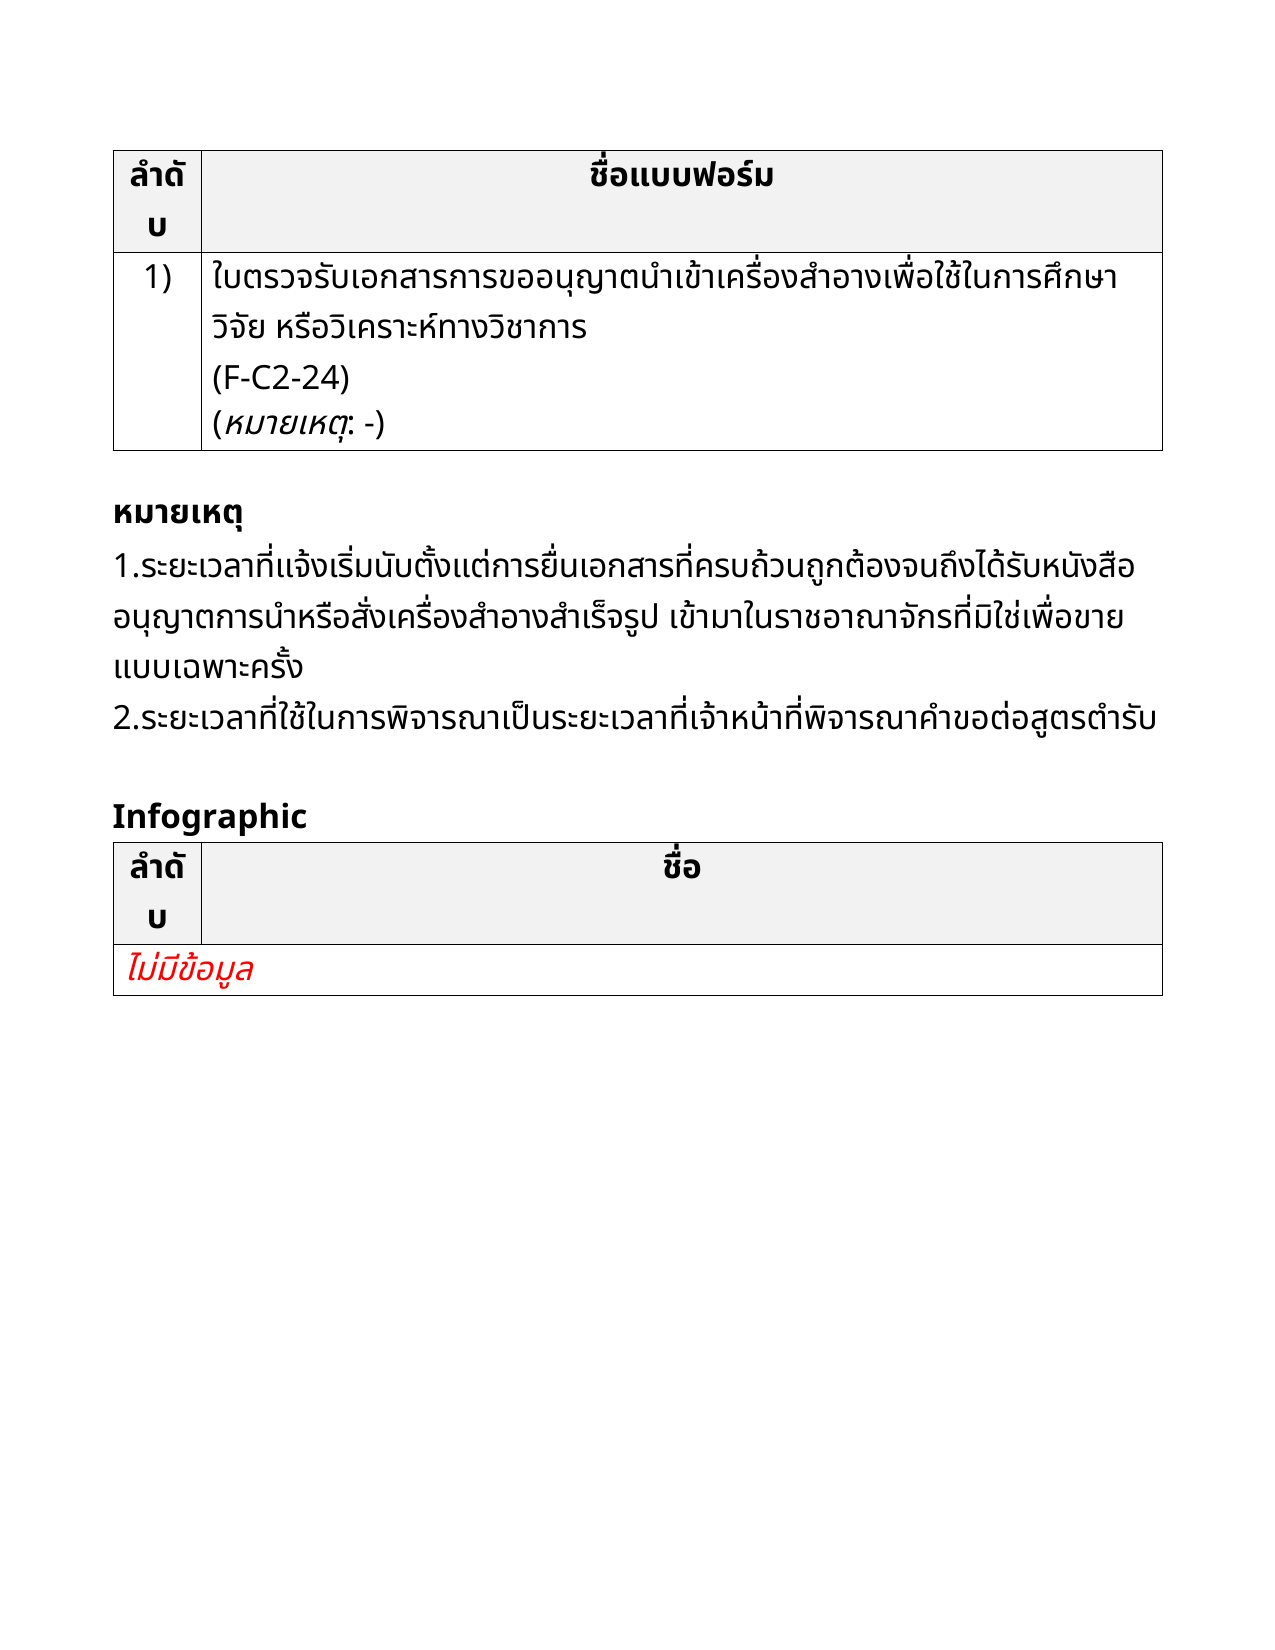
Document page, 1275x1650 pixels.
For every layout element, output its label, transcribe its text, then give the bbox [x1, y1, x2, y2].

table_header ลำดับ [114, 843, 201, 944]
text Infographic [112, 793, 1162, 838]
table_header ลำดับ [114, 151, 201, 252]
text หมายเหตุ [112, 488, 1162, 538]
table_header ชื่อแบบฟอร์ม [202, 151, 1162, 252]
table_cell ไม่มีข้อมูล [114, 945, 1162, 995]
table_cell 1) [114, 253, 201, 450]
table_cell ใบตรวจรับเอกสารการขออนุญาตนำเข้าเครื่องสำอางเพื่อใช้ในการศึกษา วิจัย หรือวิเคราะห์ทางวิชาการ (F-C2-24) (หมายเหตุ: -) [202, 253, 1162, 450]
text 1.ระยะเวลาที่เเจ้งเริ่มนับตั้งแต่การยื่นเอกสารที่ครบถ้วนถูกต้องจนถึงได้รับหนังสืออนุญาตการนำหรือสั่งเครื่องสำอางสำเร็จรูป เข้ามาในราชอาณาจักรที่มิใช่เพื่อขายแบบเฉพาะครั้ง 2.ระยะเวลาที่ใช้ในการพิจารณาเป็นระยะเวลาที่เจ้าหน้าที่พิจารณาคำขอต่อสูตรตำรับ [112, 542, 1162, 744]
table_header ชื่อ [202, 843, 1162, 944]
